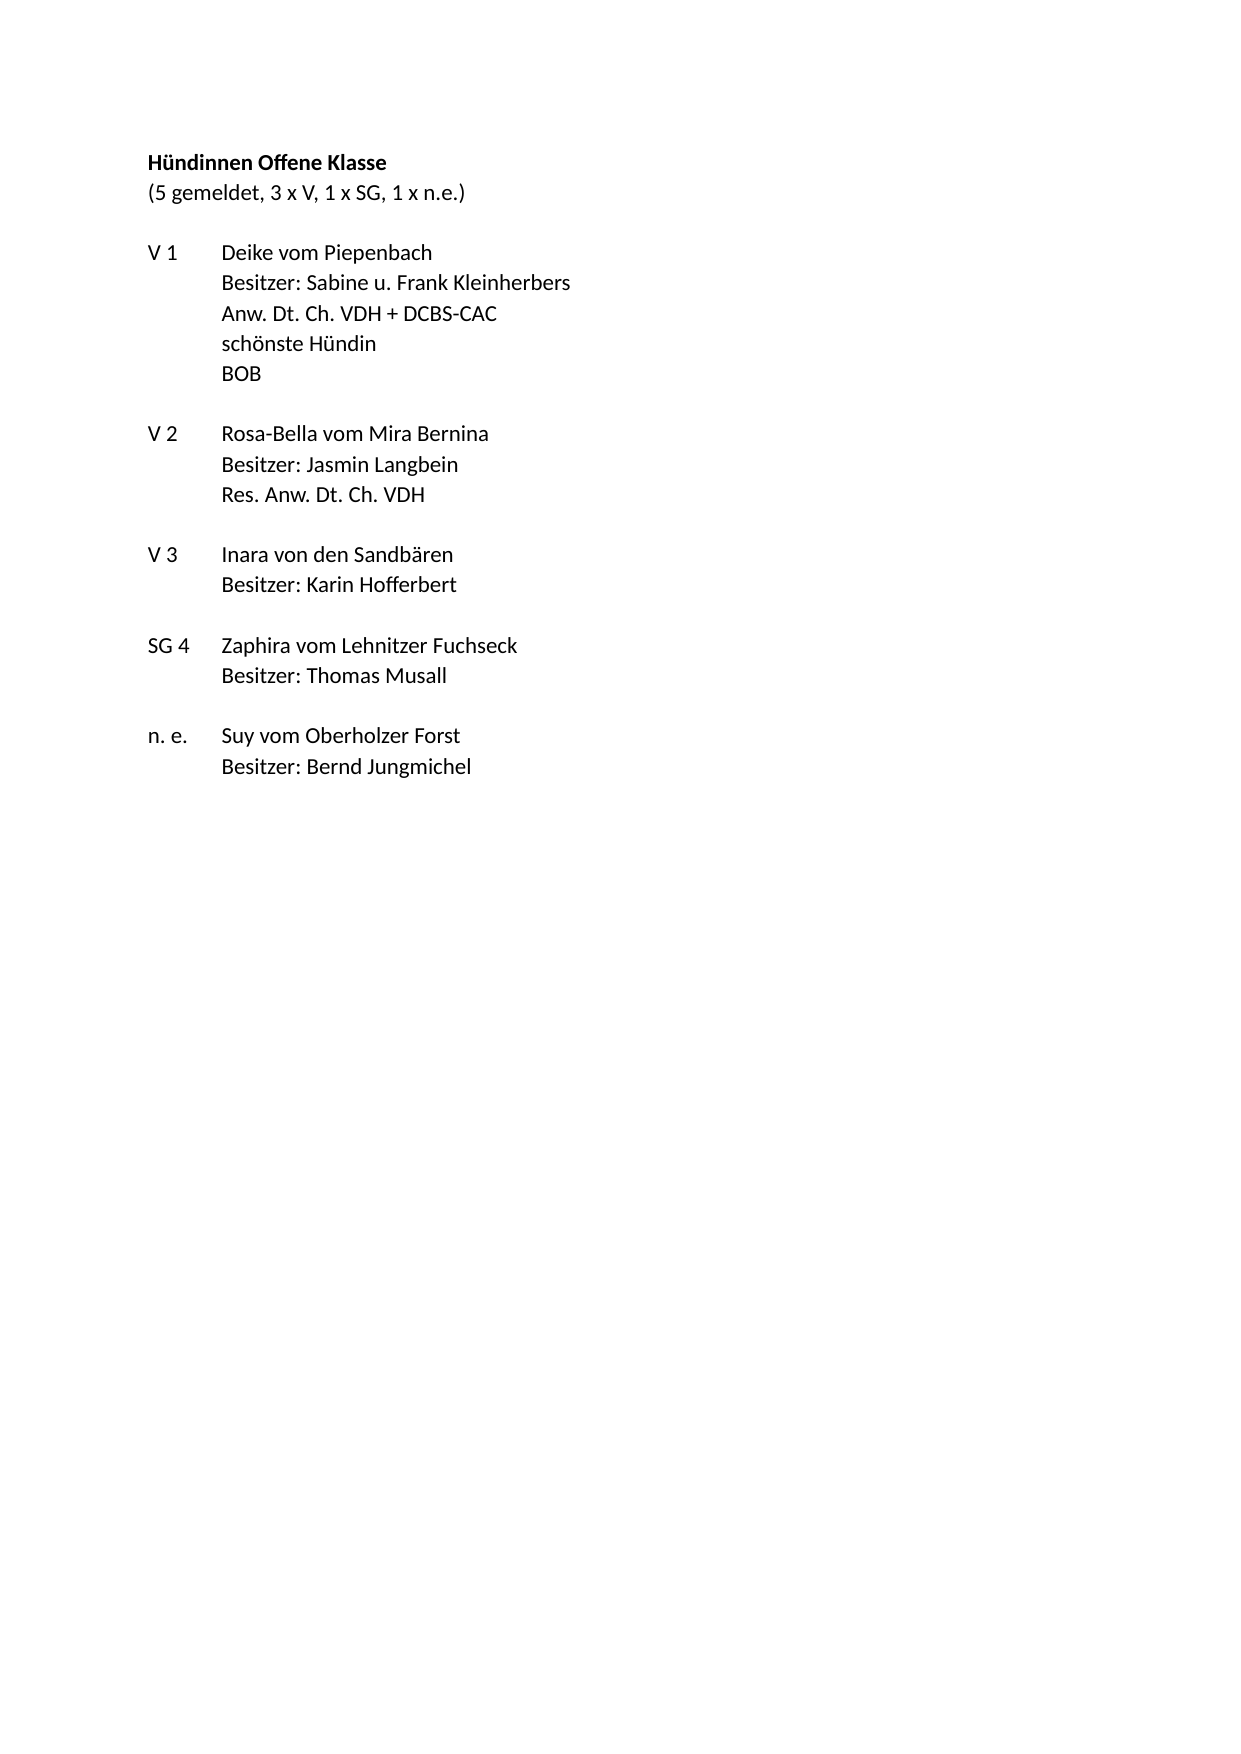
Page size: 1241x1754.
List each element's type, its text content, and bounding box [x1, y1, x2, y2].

text Res. Anw. Dt. Ch. VDH [148, 480, 1093, 508]
text Besitzer: Sabine u. Frank Kleinherbers [148, 268, 1093, 296]
text Anw. Dt. Ch. VDH + DCBS-CAC [148, 299, 1093, 327]
text schönste Hündin [148, 329, 1093, 357]
text Besitzer: Thomas Musall [148, 661, 1093, 689]
text Besitzer: Karin Hofferbert [148, 571, 1093, 598]
text V 2 Rosa-Bella vom Mira Bernina [148, 419, 1093, 447]
text SG 4 Zaphira vom Lehnitzer Fuchseck [148, 631, 1093, 659]
text V 1 Deike vom Piepenbach [148, 238, 1093, 266]
text Besitzer: Bernd Jungmichel [148, 752, 1093, 780]
text BOB [148, 359, 1093, 387]
text (5 gemeldet, 3 x V, 1 x SG, 1 x n.e.) [148, 178, 1093, 206]
text Hündinnen Offene Klasse [148, 148, 1093, 176]
text n. e. Suy vom Oberholzer Forst [148, 722, 1093, 749]
text Besitzer: Jasmin Langbein [148, 450, 1093, 478]
text V 3 Inara von den Sandbären [148, 540, 1093, 568]
